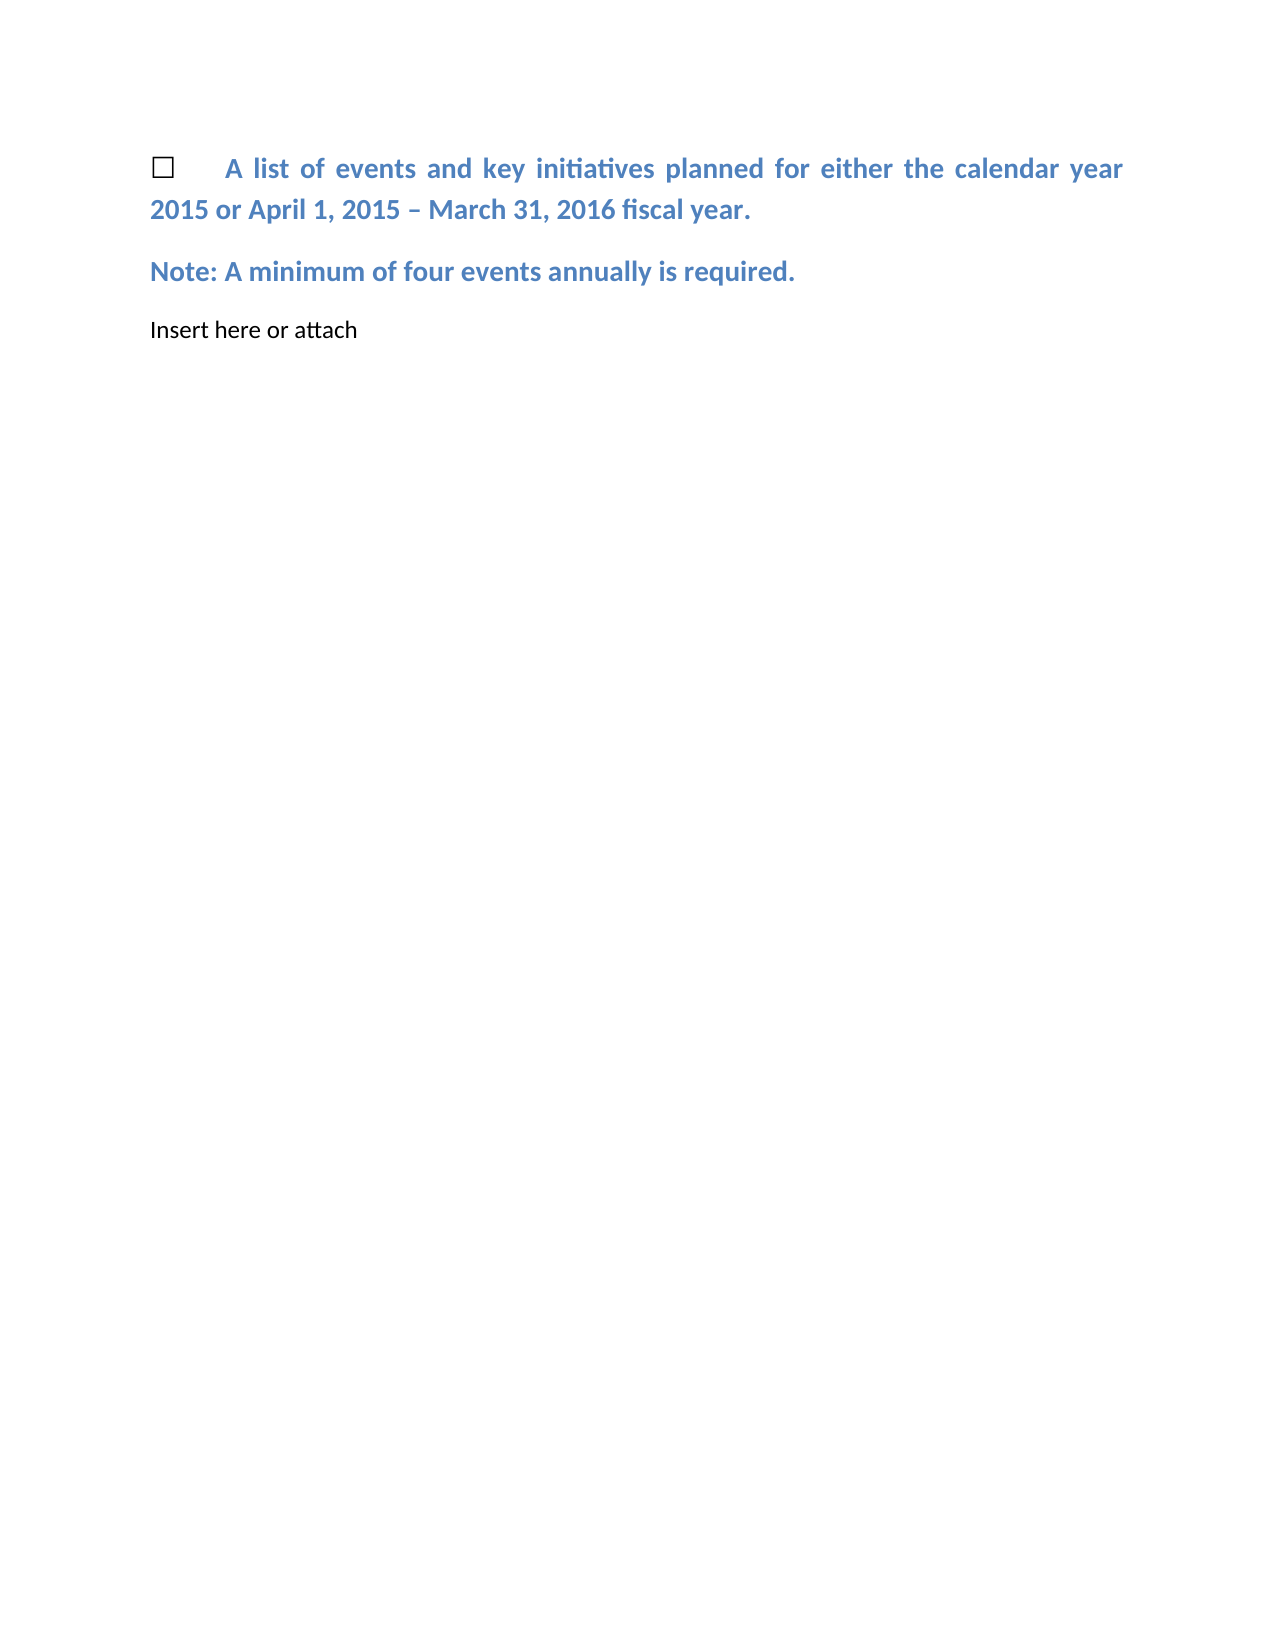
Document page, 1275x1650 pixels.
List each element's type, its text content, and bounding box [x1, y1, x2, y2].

text Note: A minimum of four events annually is required. [150, 253, 1125, 288]
text A list of events and key initiatives planned for either the calendar year 2015 or April 1, 2015 – March 31, 2016 fiscal year. [150, 150, 1125, 227]
text Insert here or attach [150, 314, 1125, 345]
